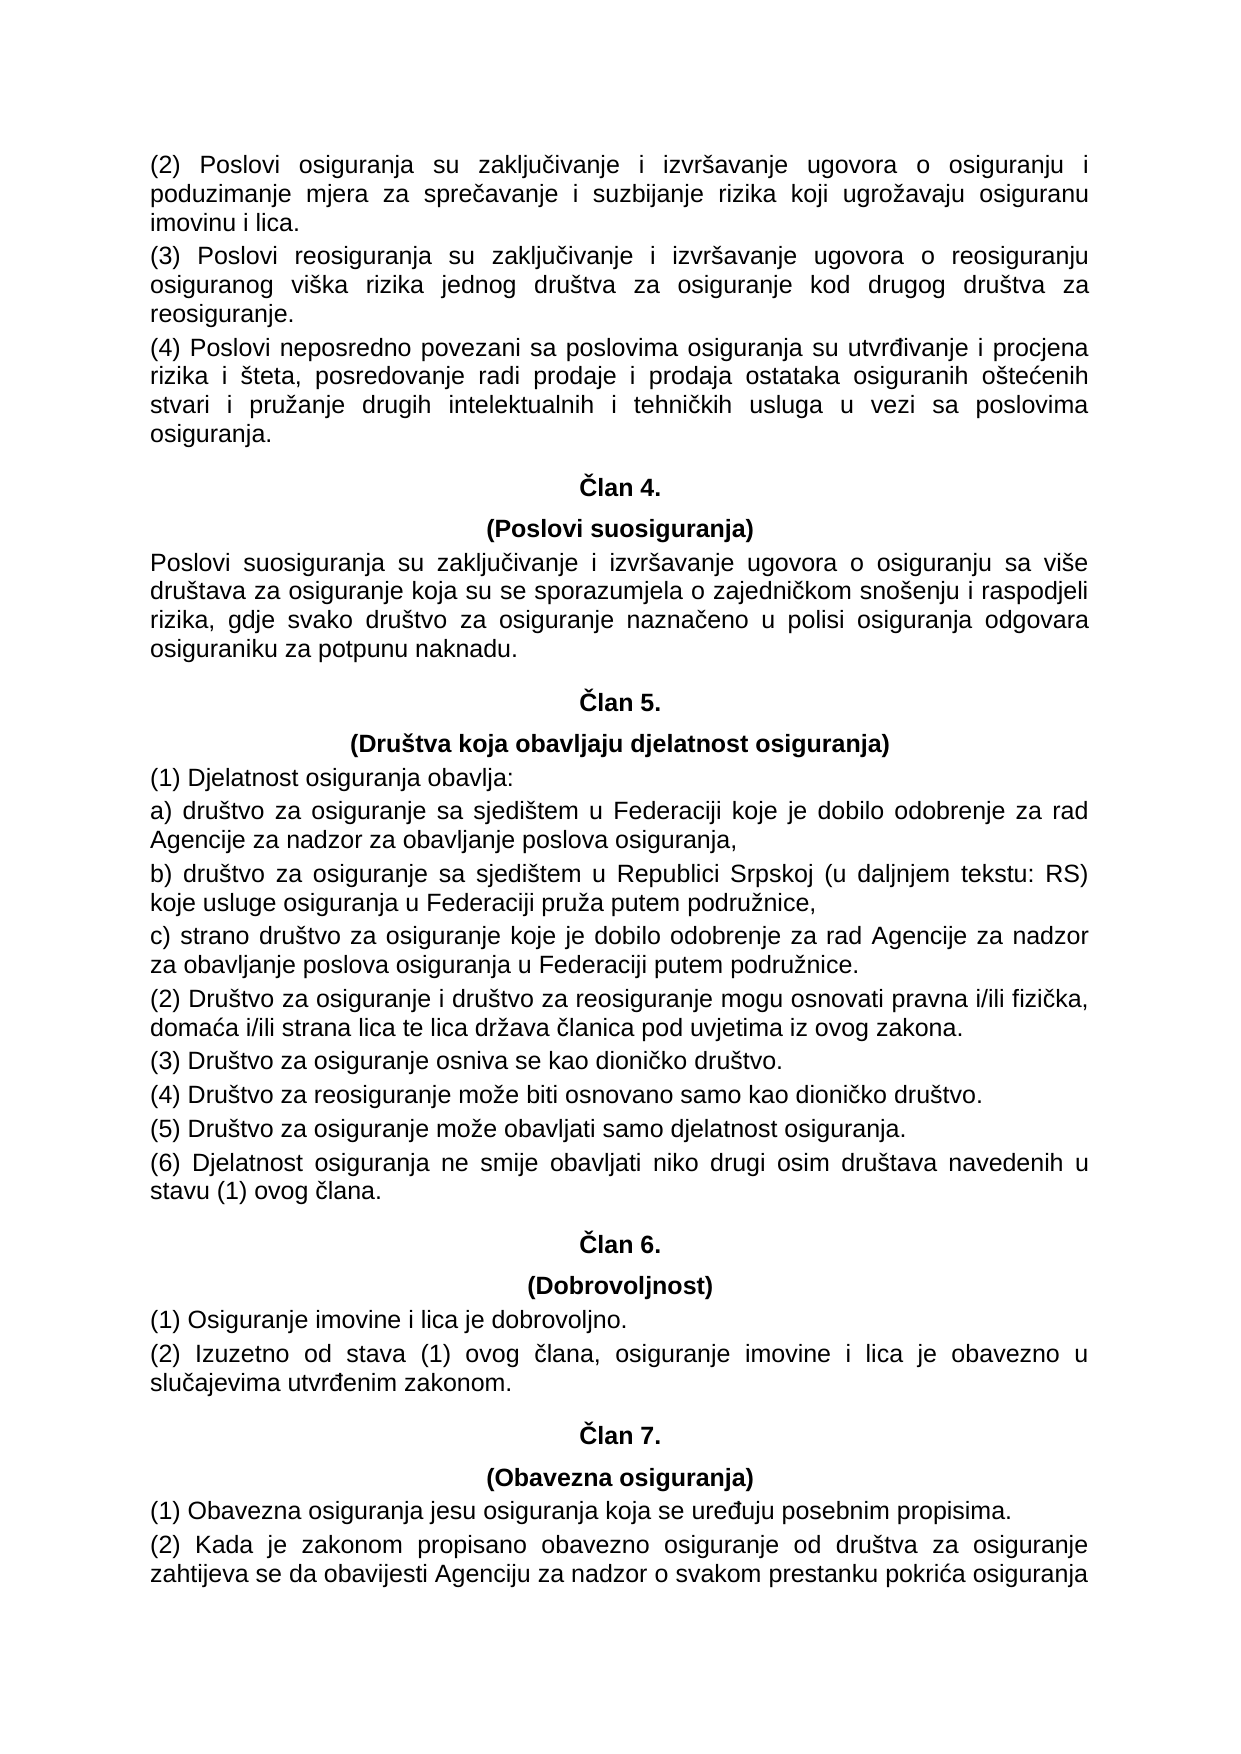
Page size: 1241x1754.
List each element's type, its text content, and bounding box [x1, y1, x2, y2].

text Član 7. [150, 1421, 1090, 1450]
text Poslovi suosiguranja su zaključivanje i izvršavanje ugovora o osiguranju sa više društava za osiguranje koja su se sporazumjela o zajedničkom snošenju i raspodjeli rizika, gdje svako društvo za osiguranje naznačeno u polisi osiguranja odgovara osiguraniku za potpunu naknadu. [150, 547, 1090, 662]
text (4) Društvo za reosiguranje može biti osnovano samo kao dioničko društvo. [150, 1080, 1090, 1109]
text (Poslovi suosiguranja) [150, 514, 1090, 542]
text (2) Poslovi osiguranja su zaključivanje i izvršavanje ugovora o osiguranju i poduzimanje mjera za sprečavanje i suzbijanje rizika koji ugrožavaju osiguranu imovinu i lica. [150, 150, 1090, 236]
text (Obavezna osiguranja) [150, 1462, 1090, 1491]
text b) društvo za osiguranje sa sjedištem u Republici Srpskoj (u daljnjem tekstu: RS) koje usluge osiguranja u Federaciji pruža putem podružnice, [150, 859, 1090, 916]
text (3) Društvo za osiguranje osniva se kao dioničko društvo. [150, 1046, 1090, 1075]
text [150, 1530, 1090, 1587]
text (6) Djelatnost osiguranja ne smije obavljati niko drugi osim društava navedenih u stavu (1) ovog člana. [150, 1147, 1090, 1205]
text (3) Poslovi reosiguranja su zaključivanje i izvršavanje ugovora o reosiguranju osiguranog viška rizika jednog društva za osiguranje kod drugog društva za reosiguranje. [150, 241, 1090, 327]
text Član 5. [150, 687, 1090, 716]
text Član 4. [150, 472, 1090, 501]
text (Dobrovoljnost) [150, 1271, 1090, 1300]
text (4) Poslovi neposredno povezani sa poslovima osiguranja su utvrđivanje i procjena rizika i šteta, posredovanje radi prodaje i prodaja ostataka osiguranih oštećenih stvari i pružanje drugih intelektualnih i tehničkih usluga u vezi sa poslovima osiguranja. [150, 332, 1090, 447]
text (1) Obavezna osiguranja jesu osiguranja koja se uređuju posebnim propisima. [150, 1496, 1090, 1525]
text (1) Djelatnost osiguranja obavlja: [150, 762, 1090, 791]
text a) društvo za osiguranje sa sjedištem u Federaciji koje je dobilo odobrenje za rad Agencije za nadzor za obavljanje poslova osiguranja, [150, 796, 1090, 854]
text (2) Društvo za osiguranje i društvo za reosiguranje mogu osnovati pravna i/ili fizička, domaća i/ili strana lica te lica država članica pod uvjetima iz ovog zakona. [150, 984, 1090, 1041]
text Član 6. [150, 1230, 1090, 1259]
text (5) Društvo za osiguranje može obavljati samo djelatnost osiguranja. [150, 1114, 1090, 1142]
text (1) Osiguranje imovine i lica je dobrovoljno. [150, 1305, 1090, 1334]
text c) strano društvo za osiguranje koje je dobilo odobrenje za rad Agencije za nadzor za obavljanje poslova osiguranja u Federaciji putem podružnice. [150, 921, 1090, 979]
text (2) Izuzetno od stava (1) ovog člana, osiguranje imovine i lica je obavezno u slučajevima utvrđenim zakonom. [150, 1339, 1090, 1396]
text (Društva koja obavljaju djelatnost osiguranja) [150, 729, 1090, 757]
